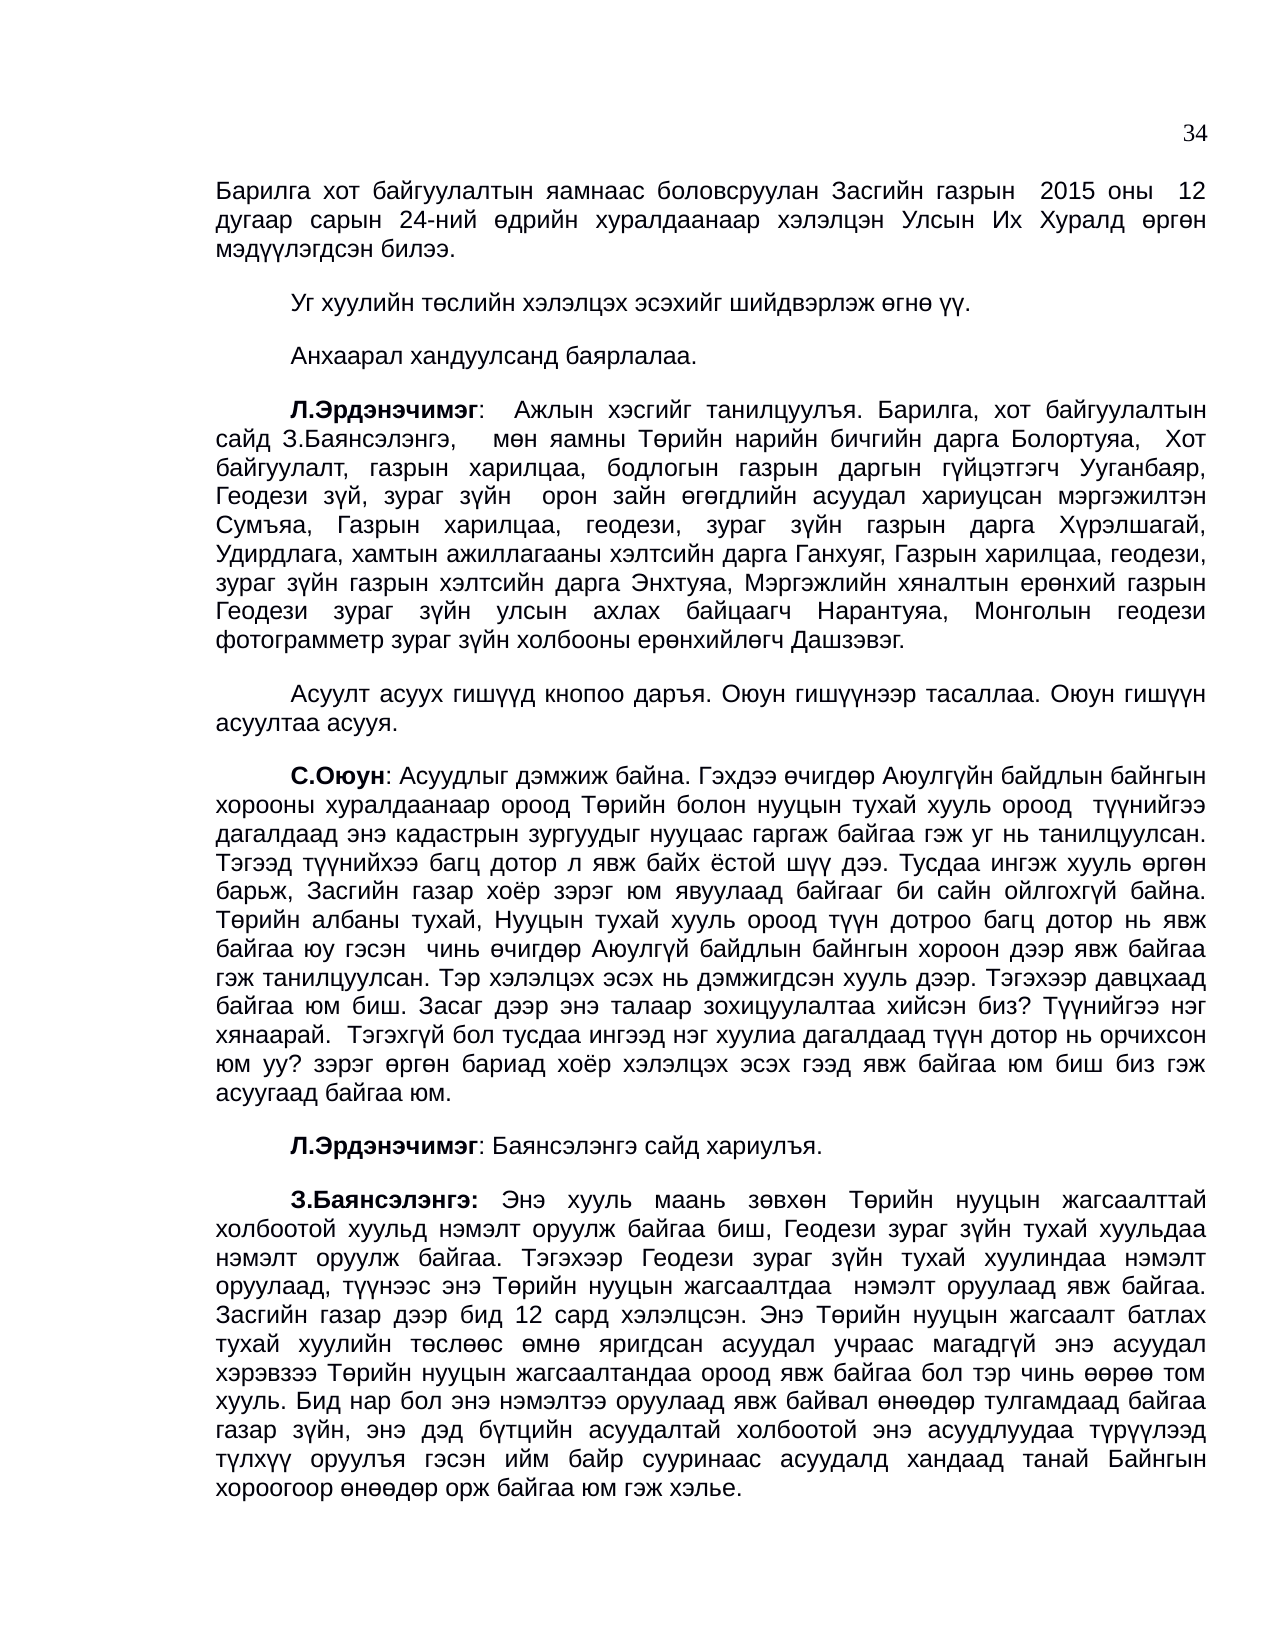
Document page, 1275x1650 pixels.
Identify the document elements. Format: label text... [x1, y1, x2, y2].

text Л.Эрдэнэчимэг: Баянсэлэнгэ сайд хариулъя. [215, 1131, 1208, 1160]
text Уг хуулийн төслийн хэлэлцэх эсэхийг шийдвэрлэж өгнө үү. [215, 288, 1208, 316]
text Л.Эрдэнэчимэг: Ажлын хэсгийг танилцуулъя. Барилга, хот байгуулалтын сайд З.Баянсэлэнгэ, мөн яамны Төрийн нарийн бичгийн дарга Болортуяа, Хот байгуулалт, газрын харилцаа, бодлогын газрын даргын гүйцэтгэгч Ууганбаяр, Геодези зүй, зураг зүйн орон зайн өгөгдлийн асуудал хариуцсан мэргэжилтэн Сумъяа, Газрын харилцаа, геодези, зураг зүйн газрын дарга Хүрэлшагай, Удирдлага, хамтын ажиллагааны хэлтсийн дарга Ганхуяг, Газрын харилцаа, геодези, зураг зүйн газрын хэлтсийн дарга Энхтуяа, Мэргэжлийн хяналтын ерөнхий газрын Геодези зураг зүйн улсын ахлах байцаагч Нарантуяа, Монголын геодези фотограмметр зураг зүйн холбооны ерөнхийлөгч Дашзэвэг. [215, 395, 1208, 654]
text Асуулт асуух гишүүд кнопоо даръя. Оюун гишүүнээр тасаллаа. Оюун гишүүн асуултаа асууя. [215, 679, 1208, 736]
text З.Баянсэлэнгэ: Энэ хууль маань зөвхөн Төрийн нууцын жагсаалттай холбоотой хуульд нэмэлт оруулж байгаа биш, Геодези зураг зүйн тухай хуульдаа нэмэлт оруулж байгаа. Тэгэхээр Геодези зураг зүйн тухай хуулиндаа нэмэлт оруулаад, түүнээс энэ Төрийн нууцын жагсаалтдаа нэмэлт оруулаад явж байгаа. Засгийн газар дээр бид 12 сард хэлэлцсэн. Энэ Төрийн нууцын жагсаалт батлах тухай хуулийн төслөөс өмнө яригдсан асуудал учраас магадгүй энэ асуудал хэрэвзээ Төрийн нууцын жагсаалтандаа ороод явж байгаа бол тэр чинь өөрөө том хууль. Бид нар бол энэ нэмэлтээ оруулаад явж байвал өнөөдөр тулгамдаад байгаа газар зүйн, энэ дэд бүтцийн асуудалтай холбоотой энэ асуудлуудаа түрүүлээд түлхүү оруулъя гэсэн ийм байр сууринаас асуудалд хандаад танай Байнгын хороогоор өнөөдөр орж байгаа юм гэж хэлье. [215, 1185, 1208, 1501]
text С.Оюун: Асуудлыг дэмжиж байна. Гэхдээ өчигдөр Аюулгүйн байдлын байнгын хорооны хуралдаанаар ороод Төрийн болон нууцын тухай хууль ороод түүнийгээ дагалдаад энэ кадастрын зургуудыг нууцаас гаргаж байгаа гэж уг нь танилцуулсан. Тэгээд түүнийхээ багц дотор л явж байх ёстой шүү дээ. Тусдаа ингэж хууль өргөн барьж, Засгийн газар хоёр зэрэг юм явуулаад байгааг би сайн ойлгохгүй байна. Төрийн албаны тухай, Нууцын тухай хууль ороод түүн дотроо багц дотор нь явж байгаа юу гэсэн чинь өчигдөр Аюулгүй байдлын байнгын хороон дээр явж байгаа гэж танилцуулсан. Тэр хэлэлцэх эсэх нь дэмжигдсэн хууль дээр. Тэгэхээр давцхаад байгаа юм биш. Засаг дээр энэ талаар зохицуулалтаа хийсэн биз? Түүнийгээ нэг хянаарай. Тэгэхгүй бол тусдаа ингээд нэг хуулиа дагалдаад түүн дотор нь орчихсон юм уу? зэрэг өргөн бариад хоёр хэлэлцэх эсэх гээд явж байгаа юм биш биз гэж асуугаад байгаа юм. [215, 761, 1208, 1106]
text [215, 176, 1208, 263]
text Анхаарал хандуулсанд баярлалаа. [215, 341, 1208, 370]
